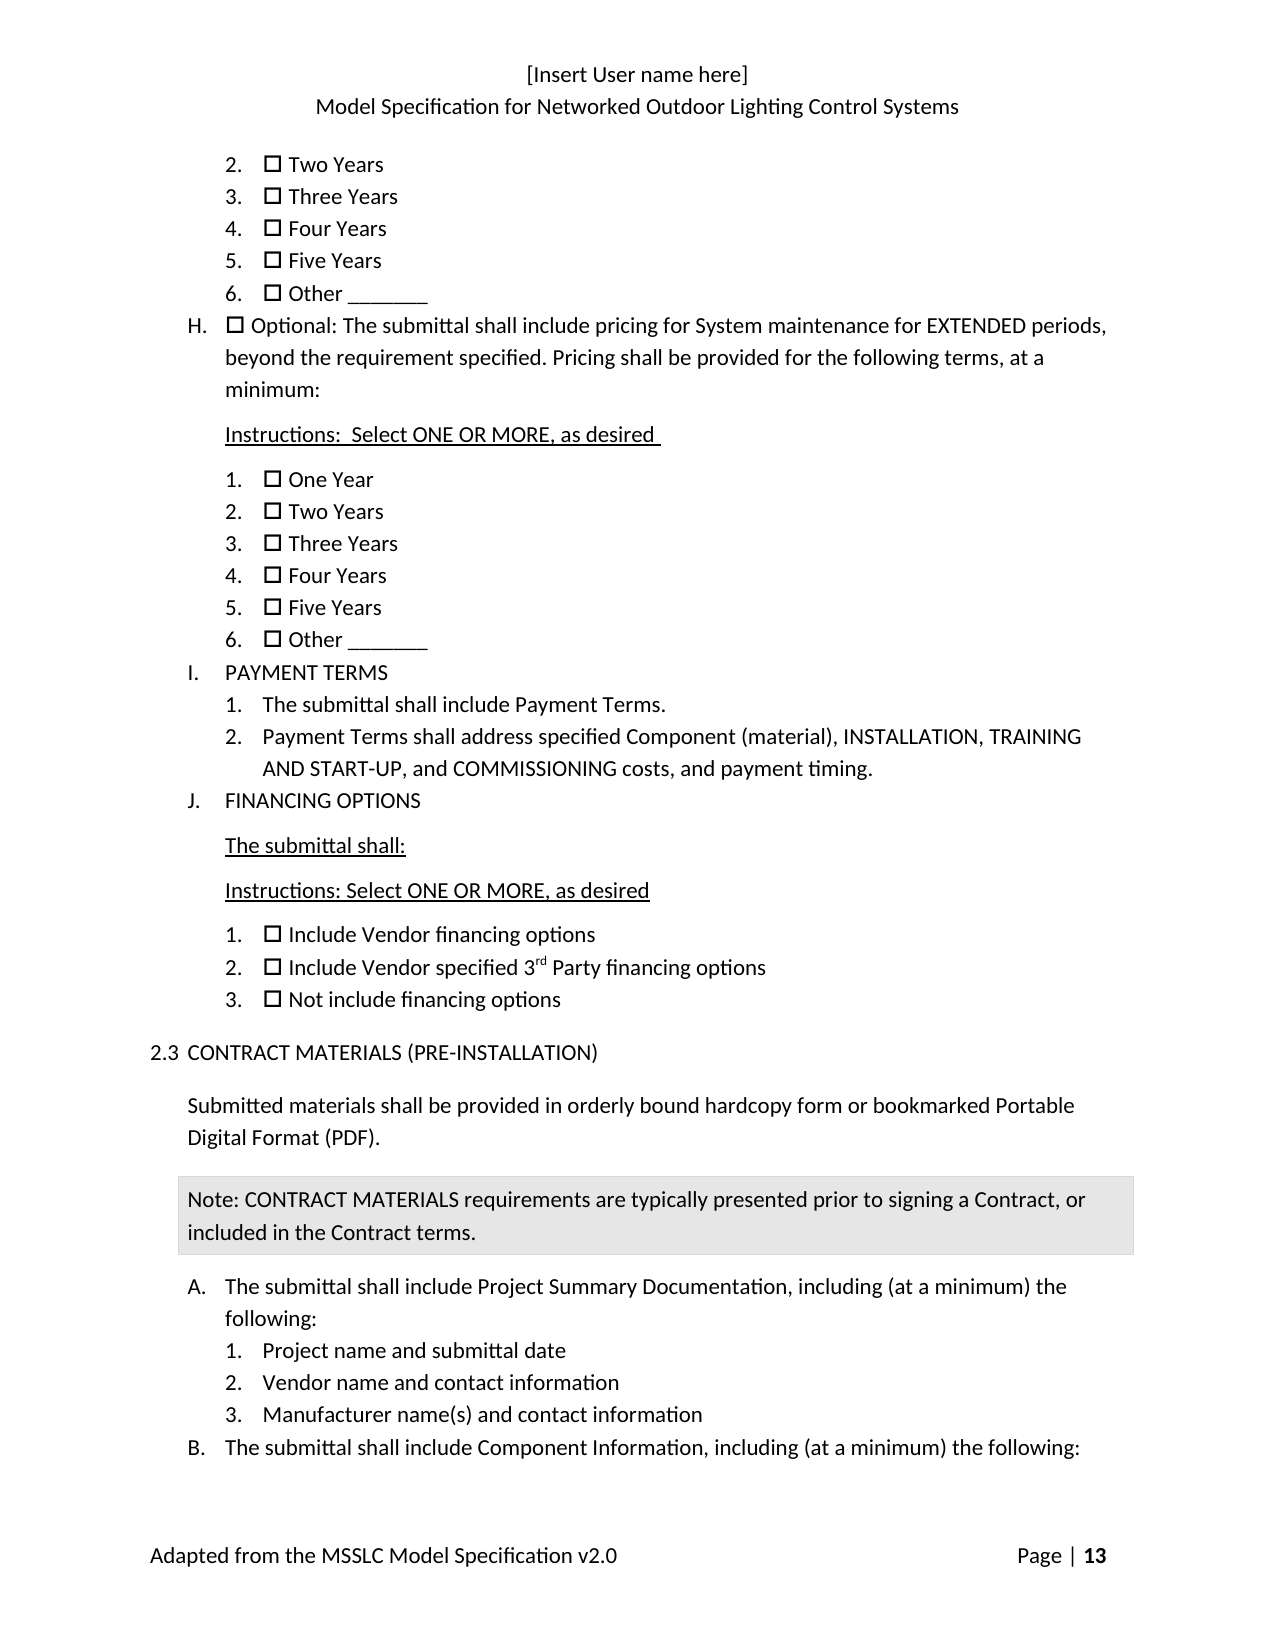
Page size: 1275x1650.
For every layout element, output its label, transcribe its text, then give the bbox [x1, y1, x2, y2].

text PAYMENT TERMS [187, 658, 1125, 686]
text Three Years [225, 182, 1125, 210]
text Two Years [225, 497, 1125, 525]
text Five Years [225, 247, 1125, 274]
text Instructions: Select ONE OR MORE, as desired [225, 876, 1125, 904]
text Not include financing options [225, 985, 1125, 1013]
text The submittal shall: [225, 831, 1125, 859]
text Note: CONTRACT MATERIALS requirements are typically presented prior to signing a Contract, or included in the Contract terms. [179, 1177, 1133, 1254]
list Project name and submittal date [225, 1336, 1125, 1364]
text The submittal shall include Payment Terms. [225, 690, 1125, 718]
list The submittal shall include Component Information, including (at a minimum) the following: [187, 1433, 1125, 1461]
text Optional: The submittal shall include pricing for System maintenance for EXTENDED periods, beyond the requirement specified. Pricing shall be provided for the following terms, at a minimum: [187, 311, 1125, 403]
text Other _______ [225, 626, 1125, 654]
text Payment Terms shall address specified Component (material), INSTALLATION, TRAINING AND START-UP, and COMMISSIONING costs, and payment timing. [225, 722, 1125, 782]
text Submitted materials shall be provided in orderly bound hardcopy form or bookmarked Portable Digital Format (PDF). [187, 1091, 1125, 1151]
text Instructions: Select ONE OR MORE, as desired [225, 420, 1125, 448]
text Three Years [225, 529, 1125, 557]
text Four Years [225, 561, 1125, 589]
text One Year [225, 465, 1125, 493]
text Other _______ [225, 279, 1125, 307]
text Two Years [225, 150, 1125, 178]
text CONTRACT MATERIALS (PRE-INSTALLATION) [150, 1038, 1125, 1066]
text Four Years [225, 214, 1125, 242]
text FINANCING OPTIONS [187, 787, 1125, 814]
text Include Vendor financing options [225, 921, 1125, 949]
text Five Years [225, 593, 1125, 621]
list Manufacturer name(s) and contact information [225, 1401, 1125, 1429]
list The submittal shall include Project Summary Documentation, including (at a minimum) the following: [187, 1272, 1125, 1332]
text Include Vendor specified 3rd Party financing options [225, 953, 1125, 981]
list Vendor name and contact information [225, 1368, 1125, 1396]
